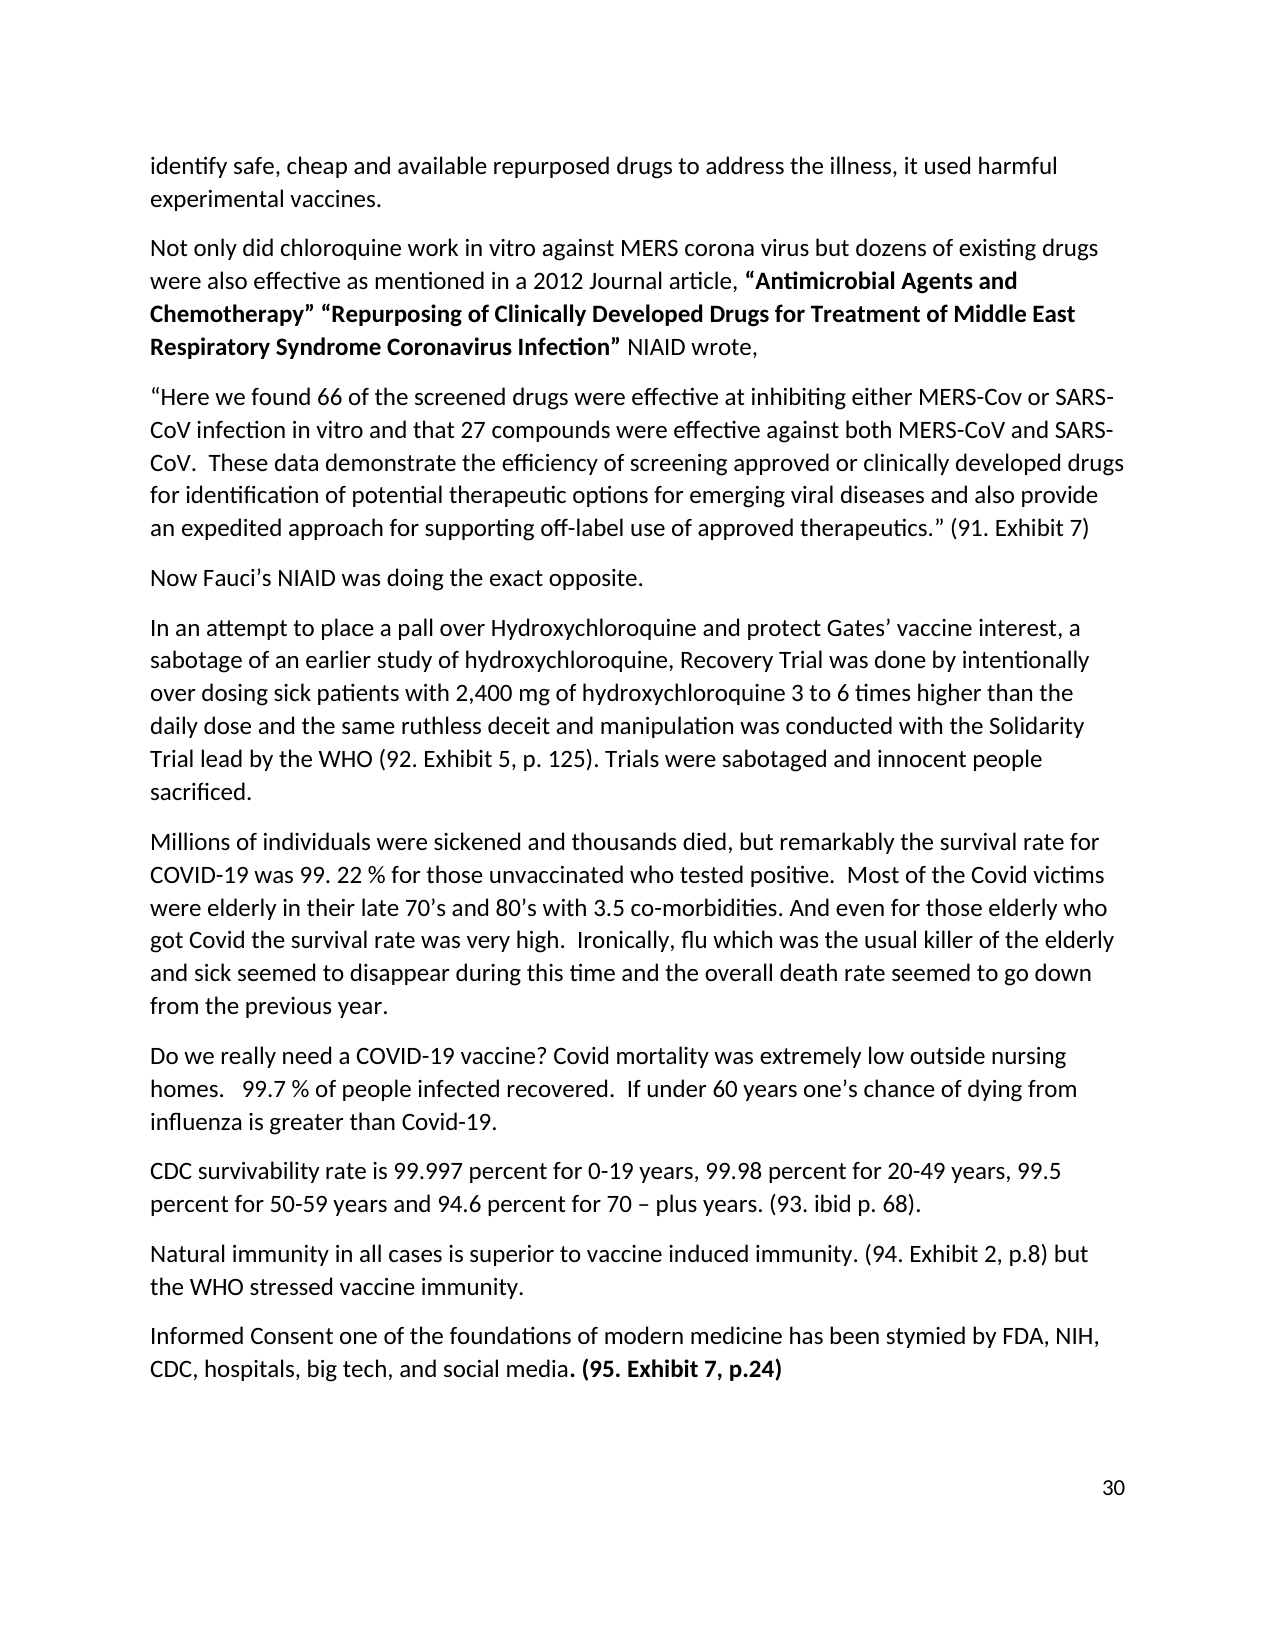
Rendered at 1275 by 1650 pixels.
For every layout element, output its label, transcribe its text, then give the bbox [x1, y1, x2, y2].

text Millions of individuals were sickened and thousands died, but remarkably the survival rate for COVID-19 was 99. 22 % for those unvaccinated who tested positive. Most of the Covid victims were elderly in their late 70’s and 80’s with 3.5 co-morbidities. And even for those elderly who got Covid the survival rate was very high. Ironically, flu which was the usual killer of the elderly and sick seemed to disappear during this time and the overall death rate seemed to go down from the previous year. [150, 826, 1125, 1021]
text Informed Consent one of the foundations of modern medicine has been stymied by FDA, NIH, CDC, hospitals, big tech, and social media. (95. Exhibit 7, p.24) [150, 1320, 1125, 1384]
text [150, 150, 1125, 213]
text Not only did chloroquine work in vitro against MERS corona virus but dozens of existing drugs were also effective as mentioned in a 2012 Journal article, “Antimicrobial Agents and Chemotherapy” “Repurposing of Clinically Developed Drugs for Treatment of Middle East Respiratory Syndrome Coronavirus Infection” NIAID wrote, [150, 232, 1125, 362]
text “Here we found 66 of the screened drugs were effective at inhibiting either MERS-Cov or SARS-CoV infection in vitro and that 27 compounds were effective against both MERS-CoV and SARS-CoV. These data demonstrate the efficiency of screening approved or clinically developed drugs for identification of potential therapeutic options for emerging viral diseases and also provide an expedited approach for supporting off-label use of approved therapeutics.” (91. Exhibit 7) [150, 381, 1125, 543]
text Natural immunity in all cases is superior to vaccine induced immunity. (94. Exhibit 2, p.8) but the WHO stressed vaccine immunity. [150, 1238, 1125, 1301]
text Now Fauci’s NIAID was doing the exact opposite. [150, 562, 1125, 593]
text In an attempt to place a pall over Hydroxychloroquine and protect Gates’ vaccine interest, a sabotage of an earlier study of hydroxychloroquine, Recovery Trial was done by intentionally over dosing sick patients with 2,400 mg of hydroxychloroquine 3 to 6 times higher than the daily dose and the same ruthless deceit and manipulation was conducted with the Solidarity Trial lead by the WHO (92. Exhibit 5, p. 125). Trials were sabotaged and innocent people sacrificed. [150, 612, 1125, 807]
text CDC survivability rate is 99.997 percent for 0-19 years, 99.98 percent for 20-49 years, 99.5 percent for 50-59 years and 94.6 percent for 70 – plus years. (93. ibid p. 68). [150, 1155, 1125, 1219]
text Do we really need a COVID-19 vaccine? Covid mortality was extremely low outside nursing homes. 99.7 % of people infected recovered. If under 60 years one’s chance of dying from influenza is greater than Covid-19. [150, 1040, 1125, 1136]
